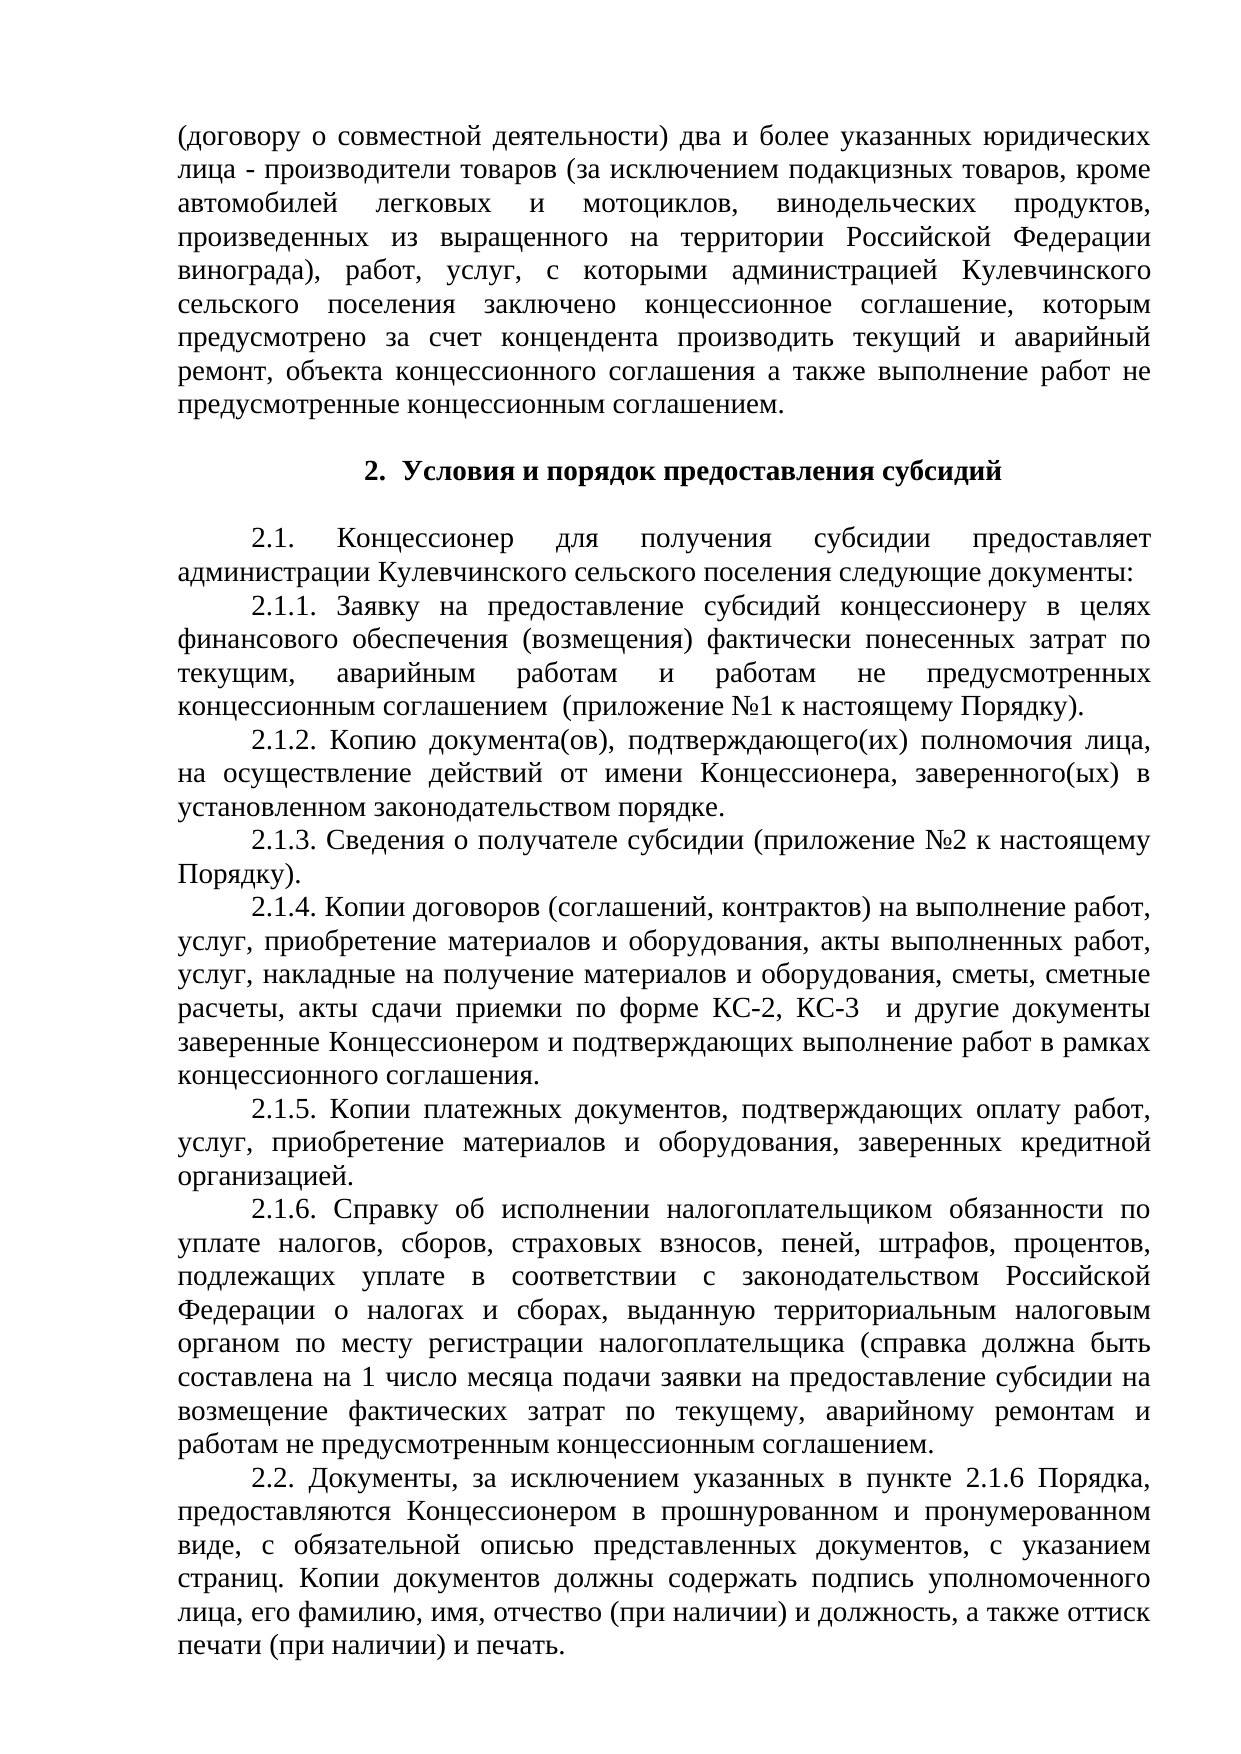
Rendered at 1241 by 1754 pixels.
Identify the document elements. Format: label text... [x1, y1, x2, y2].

list Условия и порядок предоставления субсидий [215, 453, 1152, 487]
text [177, 118, 1152, 420]
text 2.1. Концессионер для получения субсидии предоставляет администрации Кулевчинского сельского поселения следующие документы: [177, 521, 1152, 588]
text 2.1.2. Копию документа(ов), подтверждающего(их) полномочия лица, на осуществление действий от имени Концессионера, заверенного(ых) в установленном законодательством порядке. [177, 722, 1152, 822]
text 2.1.5. Копии платежных документов, подтверждающих оплату работ, услуг, приобретение материалов и оборудования, заверенных кредитной организацией. [177, 1091, 1152, 1191]
text 2.1.4. Копии договоров (соглашений, контрактов) на выполнение работ, услуг, приобретение материалов и оборудования, акты выполненных работ, услуг, накладные на получение материалов и оборудования, сметы, сметные расчеты, акты сдачи приемки по форме КС-2, КС-3 и другие документы заверенные Концессионером и подтверждающих выполнение работ в рамках концессионного соглашения. [177, 889, 1152, 1091]
text 2.1.1. Заявку на предоставление субсидий концессионеру в целях финансового обеспечения (возмещения) фактически понесенных затрат по текущим, аварийным работам и работам не предусмотренных концессионным соглашением (приложение №1 к настоящему Порядку). [177, 588, 1152, 722]
text 2.1.3. Сведения о получателе субсидии (приложение №2 к настоящему Порядку). [177, 822, 1152, 889]
text 2.1.6. Справку об исполнении налогоплательщиком обязанности по уплате налогов, сборов, страховых взносов, пеней, штрафов, процентов, подлежащих уплате в соответствии с законодательством Российской Федерации о налогах и сборах, выданную территориальным налоговым органом по месту регистрации налогоплательщика (справка должна быть составлена на 1 число месяца подачи заявки на предоставление субсидии на возмещение фактических затрат по текущему, аварийному ремонтам и работам не предусмотренным концессионным соглашением. [177, 1191, 1152, 1460]
text 2.2. Документы, за исключением указанных в пункте 2.1.6 Порядка, предоставляются Концессионером в прошнурованном и пронумерованном виде, с обязательной описью представленных документов, с указанием страниц. Копии документов должны содержать подпись уполномоченного лица, его фамилию, имя, отчество (при наличии) и должность, а также оттиск печати (при наличии) и печать. [177, 1460, 1152, 1661]
